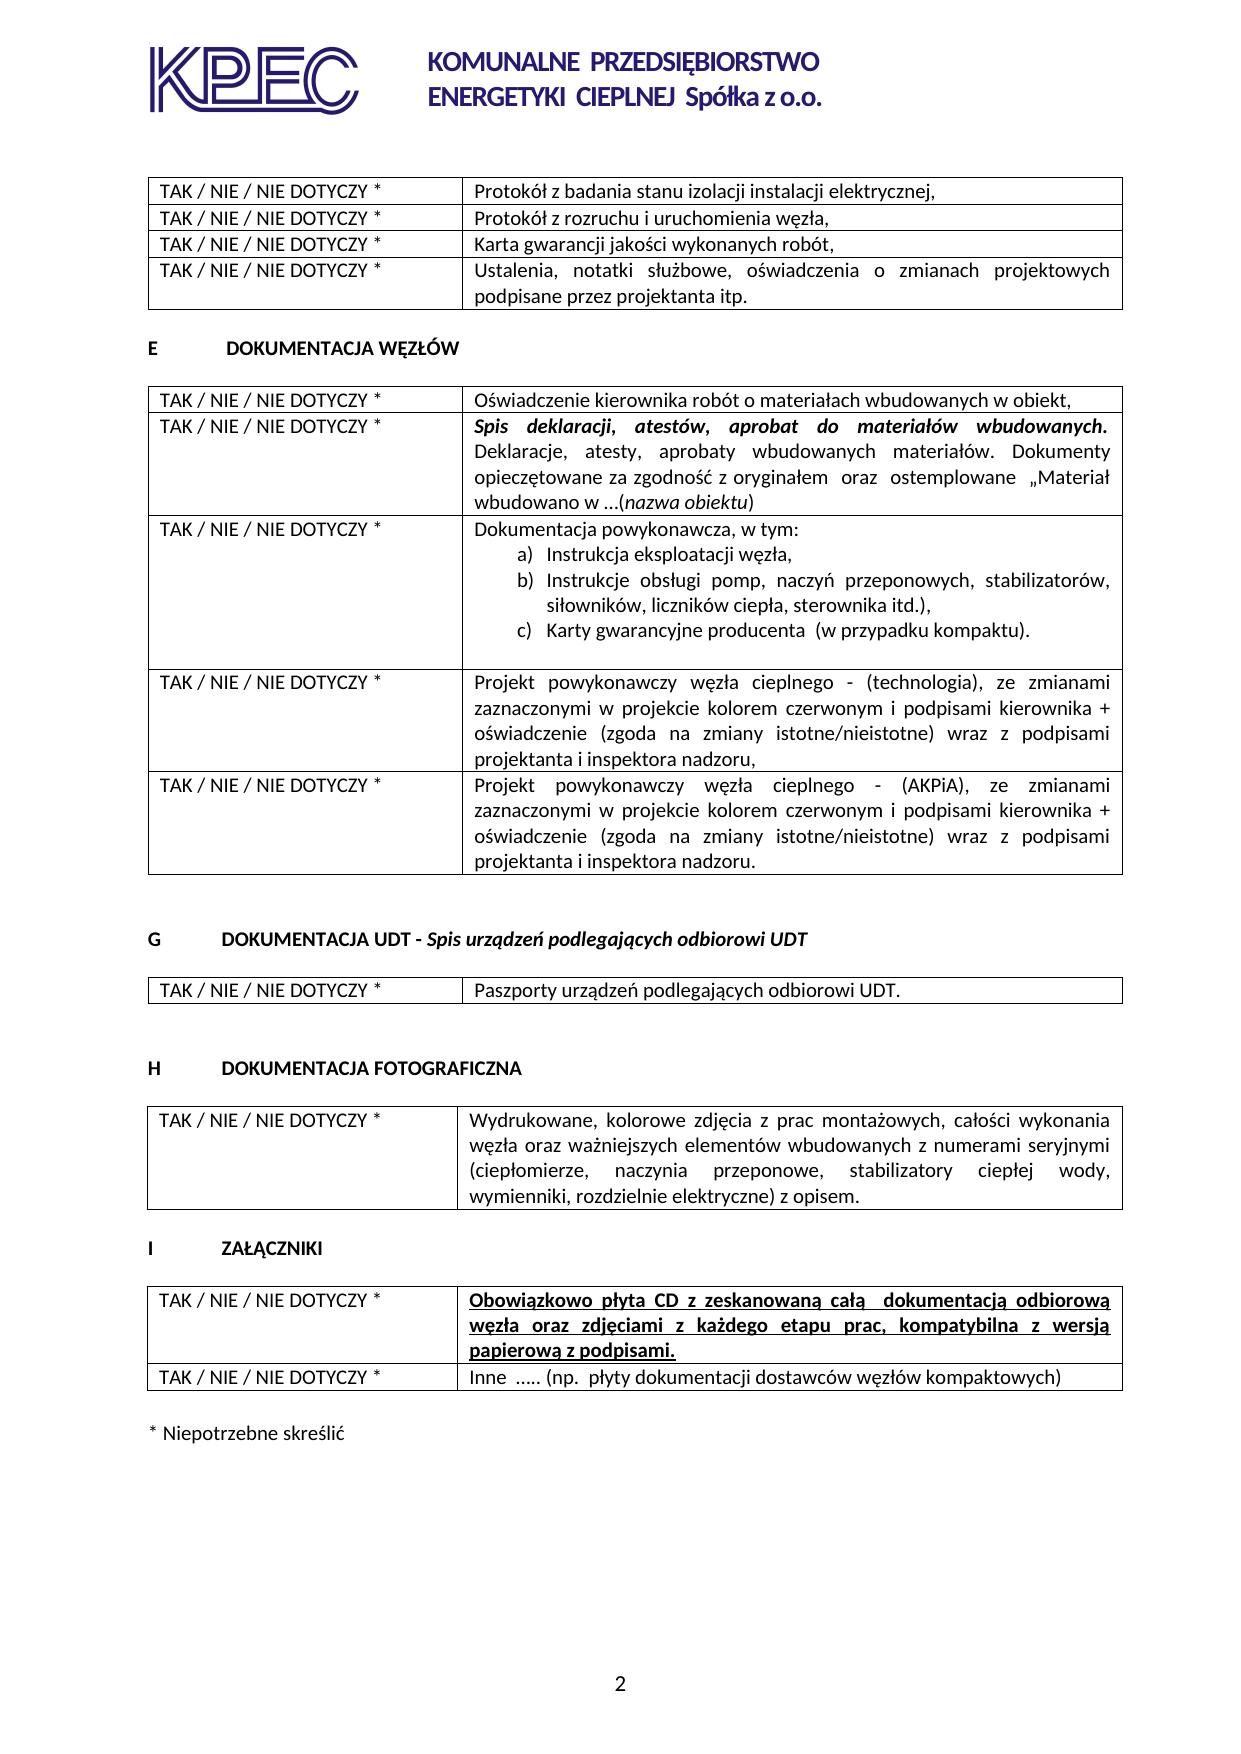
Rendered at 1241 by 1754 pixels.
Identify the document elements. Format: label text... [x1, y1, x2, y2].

picture [149, 42, 360, 117]
table_cell TAK / NIE / NIE DOTYCZY * [149, 516, 462, 668]
table_cell Karta gwarancji jakości wykonanych robót, [463, 231, 1122, 257]
table_cell TAK / NIE / NIE DOTYCZY * [149, 205, 462, 230]
table_cell TAK / NIE / NIE DOTYCZY * [149, 670, 462, 771]
table_cell TAK / NIE / NIE DOTYCZY * [149, 772, 462, 874]
table_header TAK / NIE / NIE DOTYCZY * [148, 1287, 457, 1363]
text * Niepotrzebne skreślić [148, 1420, 1092, 1445]
table_header Oświadczenie kierownika robót o materiałach wbudowanych w obiekt, [463, 387, 1122, 412]
table_header TAK / NIE / NIE DOTYCZY * [149, 978, 462, 1003]
text E DOKUMENTACJA WĘZŁÓW [148, 335, 1092, 360]
table_header TAK / NIE / NIE DOTYCZY * [148, 1107, 457, 1208]
table_cell Ustalenia, notatki służbowe, oświadczenia o zmianach projektowych podpisane przez projektanta itp. [463, 258, 1122, 308]
table_cell Protokół z badania stanu izolacji instalacji elektrycznej, [463, 178, 1122, 204]
table_header TAK / NIE / NIE DOTYCZY * [149, 387, 462, 412]
table_cell Spis deklaracji, atestów, aprobat do materiałów wbudowanych. Deklaracje, atesty, aprobaty wbudowanych materiałów. Dokumenty opieczętowane za zgodność z oryginałem oraz ostemplowane „Materiał wbudowano w …(nazwa obiektu) [463, 413, 1122, 515]
text H DOKUMENTACJA FOTOGRAFICZNA [148, 1055, 1092, 1080]
table_cell Projekt powykonawczy węzła cieplnego - (technologia), ze zmianami zaznaczonymi w projekcie kolorem czerwonym i podpisami kierownika + oświadczenie (zgoda na zmiany istotne/nieistotne) wraz z podpisami projektanta i inspektora nadzoru, [463, 670, 1122, 771]
text G DOKUMENTACJA UDT - Spis urządzeń podlegających odbiorowi UDT [148, 926, 1092, 951]
table_header Paszporty urządzeń podlegających odbiorowi UDT. [463, 978, 1122, 1003]
table_cell Inne ….. (np. płyty dokumentacji dostawców węzłów kompaktowych) [458, 1364, 1122, 1389]
table_header Obowiązkowo płyta CD z zeskanowaną całą dokumentacją odbiorową węzła oraz zdjęciami z każdego etapu prac, kompatybilna z wersją papierową z podpisami. [458, 1287, 1122, 1363]
table_cell Projekt powykonawczy węzła cieplnego - (AKPiA), ze zmianami zaznaczonymi w projekcie kolorem czerwonym i podpisami kierownika + oświadczenie (zgoda na zmiany istotne/nieistotne) wraz z podpisami projektanta i inspektora nadzoru. [463, 772, 1122, 874]
table_cell TAK / NIE / NIE DOTYCZY * [149, 258, 462, 308]
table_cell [149, 178, 462, 204]
table_cell TAK / NIE / NIE DOTYCZY * [149, 231, 462, 257]
table_cell TAK / NIE / NIE DOTYCZY * [149, 413, 462, 515]
table_cell Protokół z rozruchu i uruchomienia węzła, [463, 205, 1122, 230]
table_cell Dokumentacja powykonawcza, w tym: Instrukcja eksploatacji węzła, Instrukcje obsługi pomp, naczyń przeponowych, stabilizatorów, siłowników, liczników ciepła, sterownika itd.), Karty gwarancyjne producenta (w przypadku kompaktu). [463, 516, 1122, 668]
table_cell TAK / NIE / NIE DOTYCZY * [148, 1364, 457, 1389]
table_header Wydrukowane, kolorowe zdjęcia z prac montażowych, całości wykonania węzła oraz ważniejszych elementów wbudowanych z numerami seryjnymi (ciepłomierze, naczynia przeponowe, stabilizatory ciepłej wody, wymienniki, rozdzielnie elektryczne) z opisem. [458, 1107, 1122, 1208]
text I ZAŁĄCZNIKI [148, 1235, 1092, 1260]
